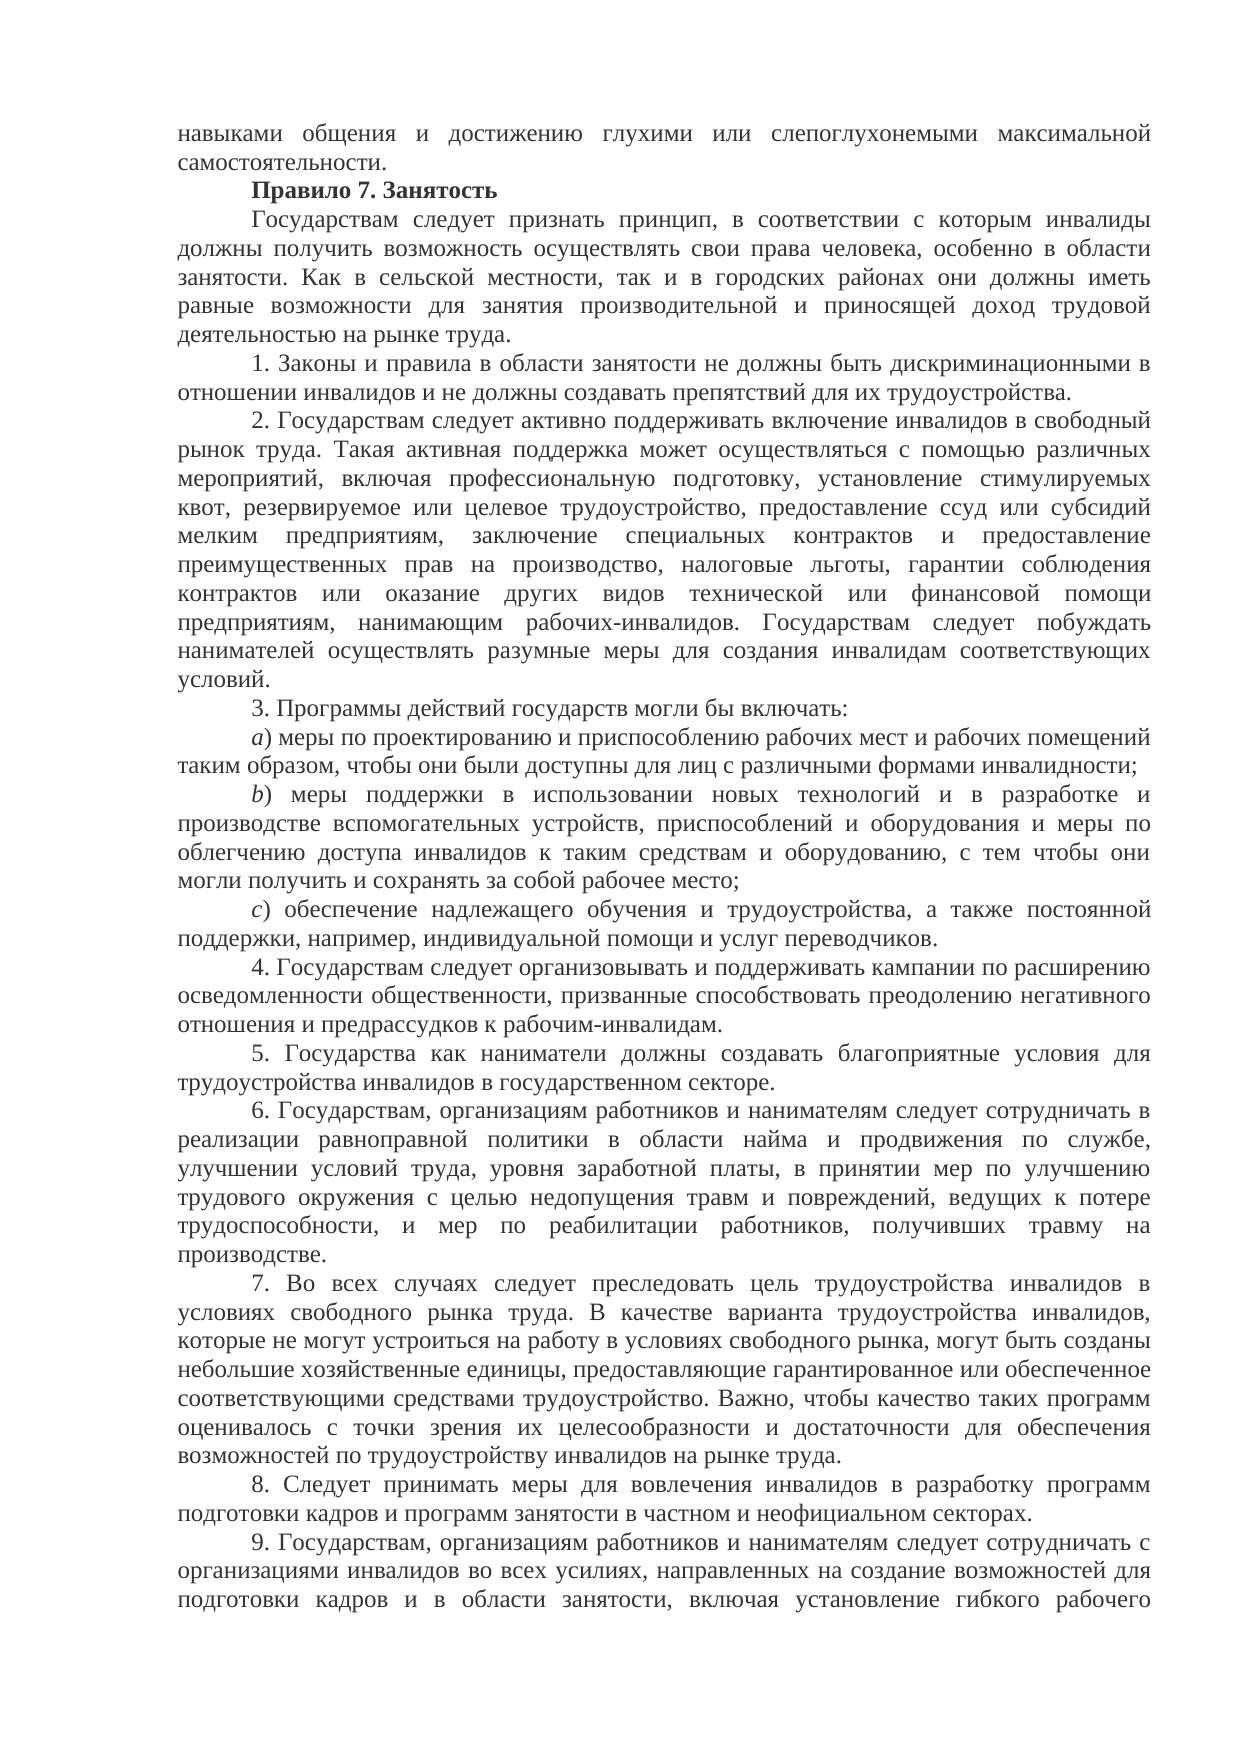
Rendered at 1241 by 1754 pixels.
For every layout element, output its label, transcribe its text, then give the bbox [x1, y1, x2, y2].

text 7. Во всех случаях следует преследовать цель трудоустройства инвалидов в условиях свободного рынка труда. В качестве варианта трудоустройства инвалидов, которые не могут устроиться на работу в условиях свободного рынка, могут быть созданы небольшие хозяйственные единицы, предоставляющие гарантированное или обеспеченное соответствующими средствами трудоустройство. Важно, чтобы качество таких программ оценивалось с точки зрения их целесообразности и достаточности для обеспечения возможностей по трудоустройству инвалидов на рынке труда. [177, 1268, 1152, 1469]
text Правило 7. Занятость [177, 176, 1152, 204]
text b) меры поддержки в использовании новых технологий и в разработке и производстве вспомогательных устройств, приспособлений и оборудования и меры по облегчению доступа инвалидов к таким средствам и оборудованию, с тем чтобы они могли получить и сохранять за собой рабочее место; [177, 779, 1152, 894]
text Государствам следует признать принцип, в соответствии с которым инвалиды должны получить возможность осуществлять свои права человека, особенно в области занятости. Как в сельской местности, так и в городских районах они должны иметь равные возможности для занятия производительной и приносящей доход трудовой деятельностью на рынке труда. [177, 204, 1152, 348]
text а) меры по проектированию и приспособлению рабочих мест и рабочих помещений таким образом, чтобы они были доступны для лиц с различными формами инвалидности; [177, 722, 1152, 779]
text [177, 1527, 1152, 1613]
text с) обеспечение надлежащего обучения и трудоустройства, а также постоянной поддержки, например, индивидуальной помощи и услуг переводчиков. [177, 894, 1152, 952]
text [177, 118, 1152, 176]
text 1. Законы и правила в области занятости не должны быть дискриминационными в отношении инвалидов и не должны создавать препятствий для их трудоустройства. [177, 348, 1152, 406]
text 4. Государствам следует организовывать и поддерживать кампании по расширению осведомленности общественности, призванные способствовать преодолению негативного отношения и предрассудков к рабочим-инвалидам. [177, 952, 1152, 1038]
text 3. Программы действий государств могли бы включать: [177, 693, 1152, 722]
text 5. Государства как наниматели должны создавать благоприятные условия для трудоустройства инвалидов в государственном секторе. [177, 1038, 1152, 1096]
text 8. Следует принимать меры для вовлечения инвалидов в разработку программ подготовки кадров и программ занятости в частном и неофициальном секторах. [177, 1469, 1152, 1527]
text 2. Государствам следует активно поддерживать включение инвалидов в свободный рынок труда. Такая активная поддержка может осуществляться с помощью различных мероприятий, включая профессиональную подготовку, установление стимулируемых квот, резервируемое или целевое трудоустройство, предоставление ссуд или субсидий мелким предприятиям, заключение специальных контрактов и предоставление преимущественных прав на производство, налоговые льготы, гарантии соблюдения контрактов или оказание других видов технической или финансовой помощи предприятиям, нанимающим рабочих-инвалидов. Государствам следует побуждать нанимателей осуществлять разумные меры для создания инвалидам соответствующих условий. [177, 406, 1152, 693]
text 6. Государствам, организациям работников и нанимателям следует сотрудничать в реализации равноправной политики в области найма и продвижения по службе, улучшении условий труда, уровня заработной платы, в принятии мер по улучшению трудового окружения с целью недопущения травм и повреждений, ведущих к потере трудоспособности, и мер по реабилитации работников, получивших травму на производстве. [177, 1096, 1152, 1268]
